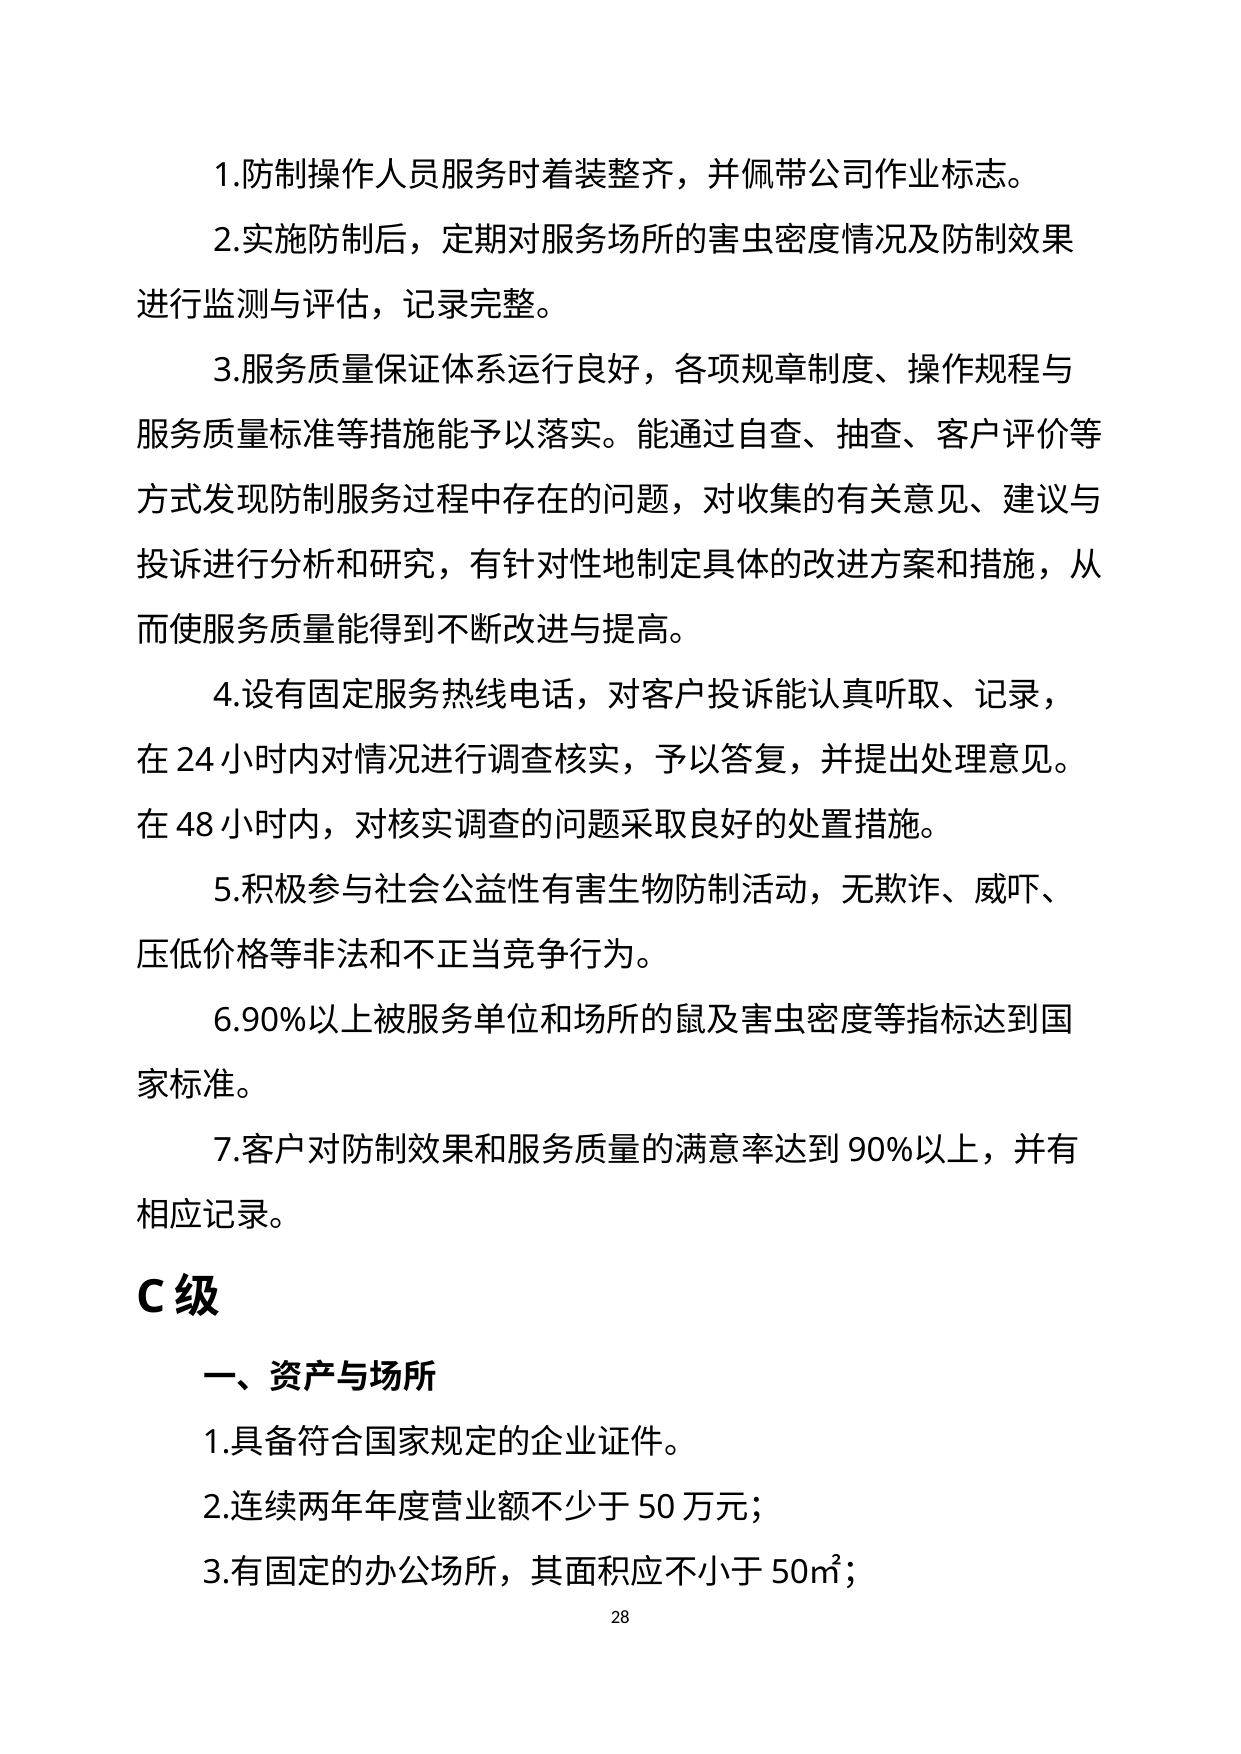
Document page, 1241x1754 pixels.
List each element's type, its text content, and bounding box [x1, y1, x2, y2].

text 2.实施防制后，定期对服务场所的害虫密度情况及防制效果进行监测与评估，记录完整。 [136, 204, 1104, 334]
text C级 [136, 1244, 1104, 1342]
text 7.客户对防制效果和服务质量的满意率达到90%以上，并有相应记录。 [136, 1114, 1104, 1244]
text 1.防制操作人员服务时着装整齐，并佩带公司作业标志。 [136, 139, 1104, 204]
text 一、资产与场所 [136, 1342, 1104, 1407]
text 4.设有固定服务热线电话，对客户投诉能认真听取、记录，在24小时内对情况进行调查核实，予以答复，并提出处理意见。在48小时内，对核实调查的问题采取良好的处置措施。 [136, 659, 1104, 854]
text 3.有固定的办公场所，其面积应不小于50㎡； [136, 1537, 1104, 1602]
text 5.积极参与社会公益性有害生物防制活动，无欺诈、威吓、压低价格等非法和不正当竞争行为。 [136, 854, 1104, 984]
text 6.90%以上被服务单位和场所的鼠及害虫密度等指标达到国家标准。 [136, 984, 1104, 1114]
text 2.连续两年年度营业额不少于50万元； [136, 1472, 1104, 1537]
text 1.具备符合国家规定的企业证件。 [136, 1407, 1104, 1472]
text 3.服务质量保证体系运行良好，各项规章制度、操作规程与服务质量标准等措施能予以落实。能通过自查、抽查、客户评价等方式发现防制服务过程中存在的问题，对收集的有关意见、建议与投诉进行分析和研究，有针对性地制定具体的改进方案和措施，从而使服务质量能得到不断改进与提高。 [136, 334, 1104, 659]
